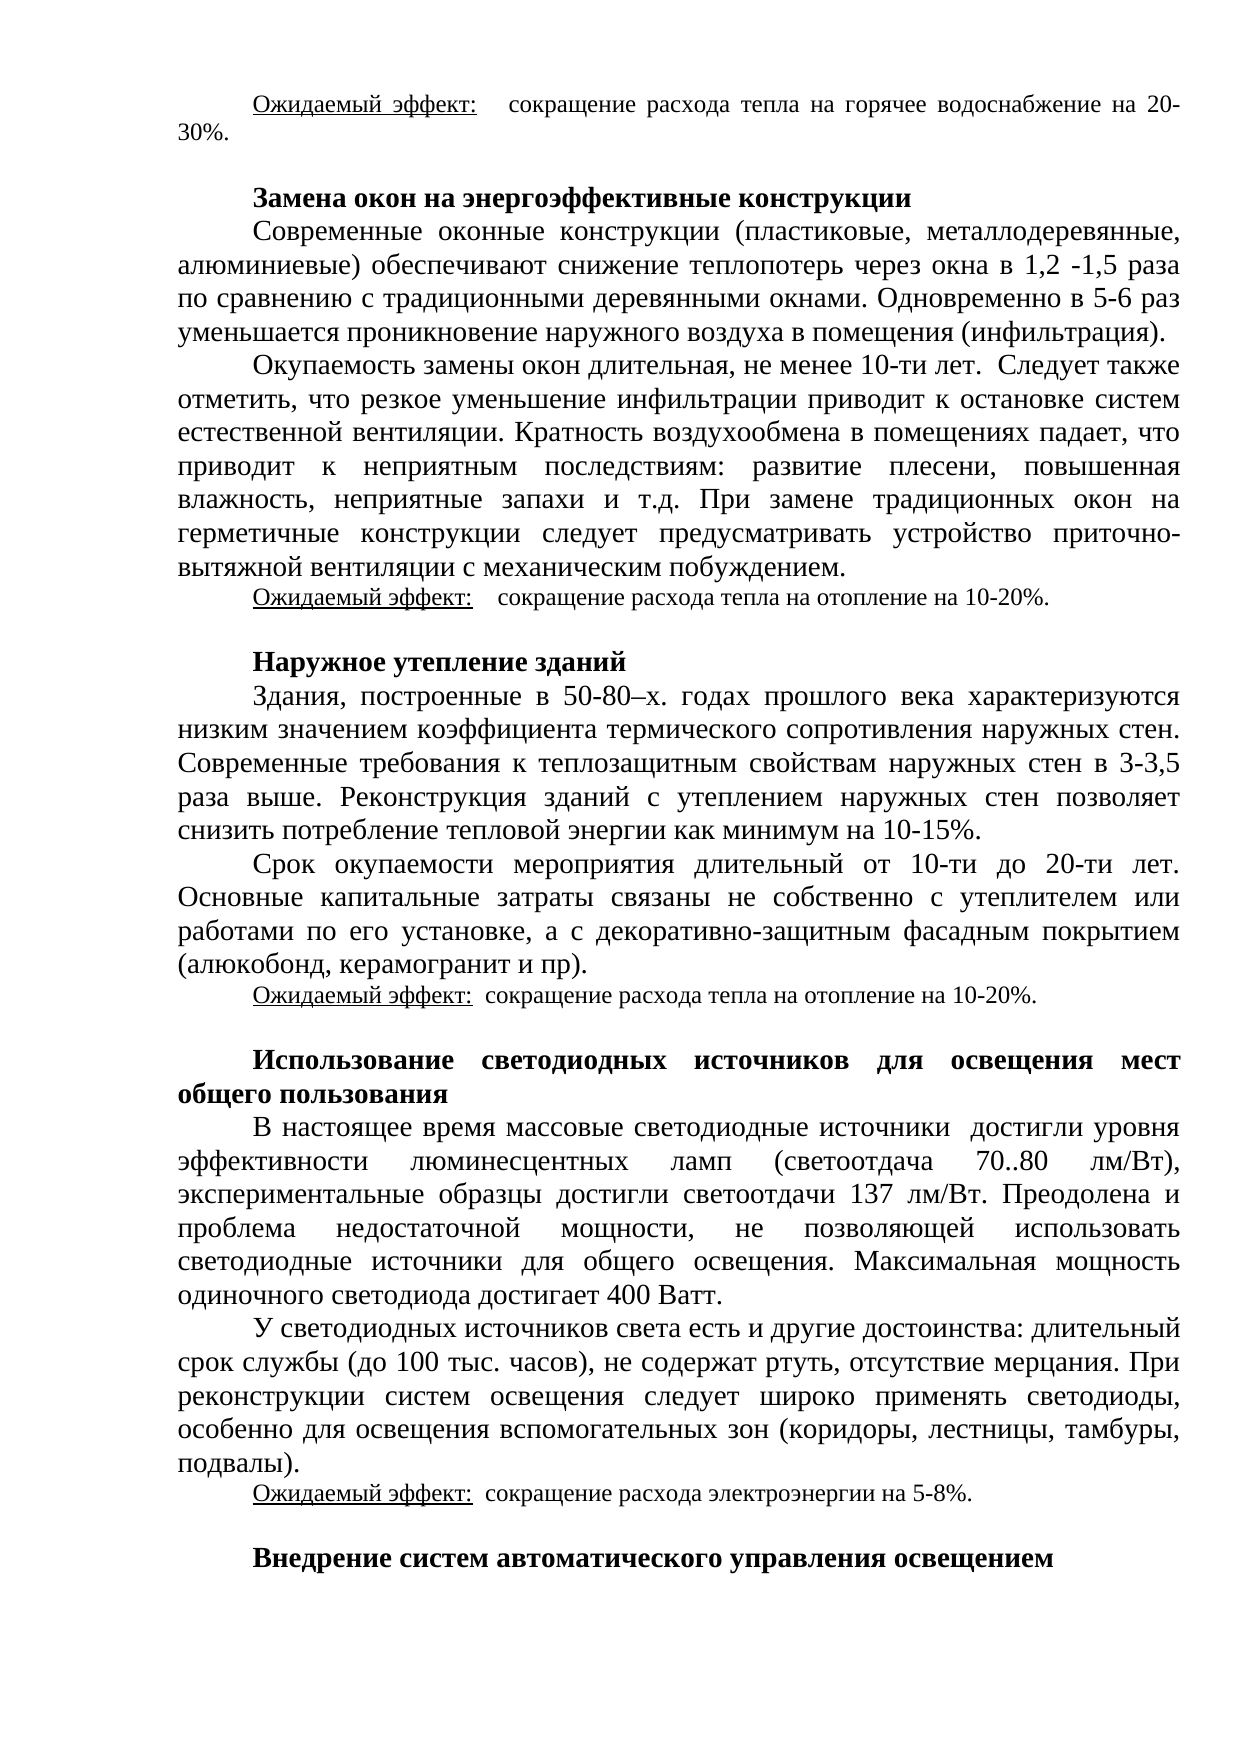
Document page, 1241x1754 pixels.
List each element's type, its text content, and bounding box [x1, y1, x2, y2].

text Ожидаемый эффект: сокращение расхода электроэнергии на 5-8%. [177, 1478, 1181, 1507]
text Внедрение систем автоматического управления освещением [177, 1541, 1181, 1574]
text Ожидаемый эффект: сокращение расхода тепла на отопление на 10-20%. [177, 980, 1181, 1009]
text Окупаемость замены окон длительная, не менее 10-ти лет. Следует также отметить, что резкое уменьшение инфильтрации приводит к остановке систем естественной вентиляции. Кратность воздухообмена в помещениях падает, что приводит к неприятным последствиям: развитие плесени, повышенная влажность, неприятные запахи и т.д. При замене традиционных окон на герметичные конструкции следует предусматривать устройство приточно-вытяжной вентиляции с механическим побуждением. [177, 347, 1181, 582]
text У светодиодных источников света есть и другие достоинства: длительный срок службы (до 100 тыс. часов), не содержат ртуть, отсутствие мерцания. При реконструкции систем освещения следует широко применять светодиоды, особенно для освещения вспомогательных зон (коридоры, лестницы, тамбуры, подвалы). [177, 1311, 1181, 1478]
text Ожидаемый эффект: сокращение расхода тепла на горячее водоснабжение на 20-30%. [177, 89, 1181, 146]
text В настоящее время массовые светодиодные источники достигли уровня эффективности люминесцентных ламп (светоотдача 70..80 лм/Вт), экспериментальные образцы достигли светоотдачи 137 лм/Вт. Преодолена и проблема недостаточной мощности, не позволяющей использовать светодиодные источники для общего освещения. Максимальная мощность одиночного светодиода достигает 400 Ватт. [177, 1109, 1181, 1311]
text Здания, построенные в 50-80–х. годах прошлого века характеризуются низким значением коэффициента термического сопротивления наружных стен. Современные требования к теплозащитным свойствам наружных стен в 3-3,5 раза выше. Реконструкция зданий с утеплением наружных стен позволяет снизить потребление тепловой энергии как минимум на 10-15%. [177, 678, 1181, 846]
text Наружное утепление зданий [177, 644, 1181, 678]
text Современные оконные конструкции (пластиковые, металлодеревянные, алюминиевые) обеспечивают снижение теплопотерь через окна в 1,2 -1,5 раза по сравнению с традиционными деревянными окнами. Одновременно в 5-6 раз уменьшается проникновение наружного воздуха в помещения (инфильтрация). [177, 213, 1181, 347]
text Ожидаемый эффект: сокращение расхода тепла на отопление на 10-20%. [177, 582, 1181, 611]
text Замена окон на энергоэффективные конструкции [177, 180, 1181, 213]
text Использование светодиодных источников для освещения мест общего пользования [177, 1042, 1181, 1109]
text Срок окупаемости мероприятия длительный от 10-ти до 20-ти лет. Основные капитальные затраты связаны не собственно с утеплителем или работами по его установке, а с декоративно-защитным фасадным покрытием (алюкобонд, керамогранит и пр). [177, 846, 1181, 980]
